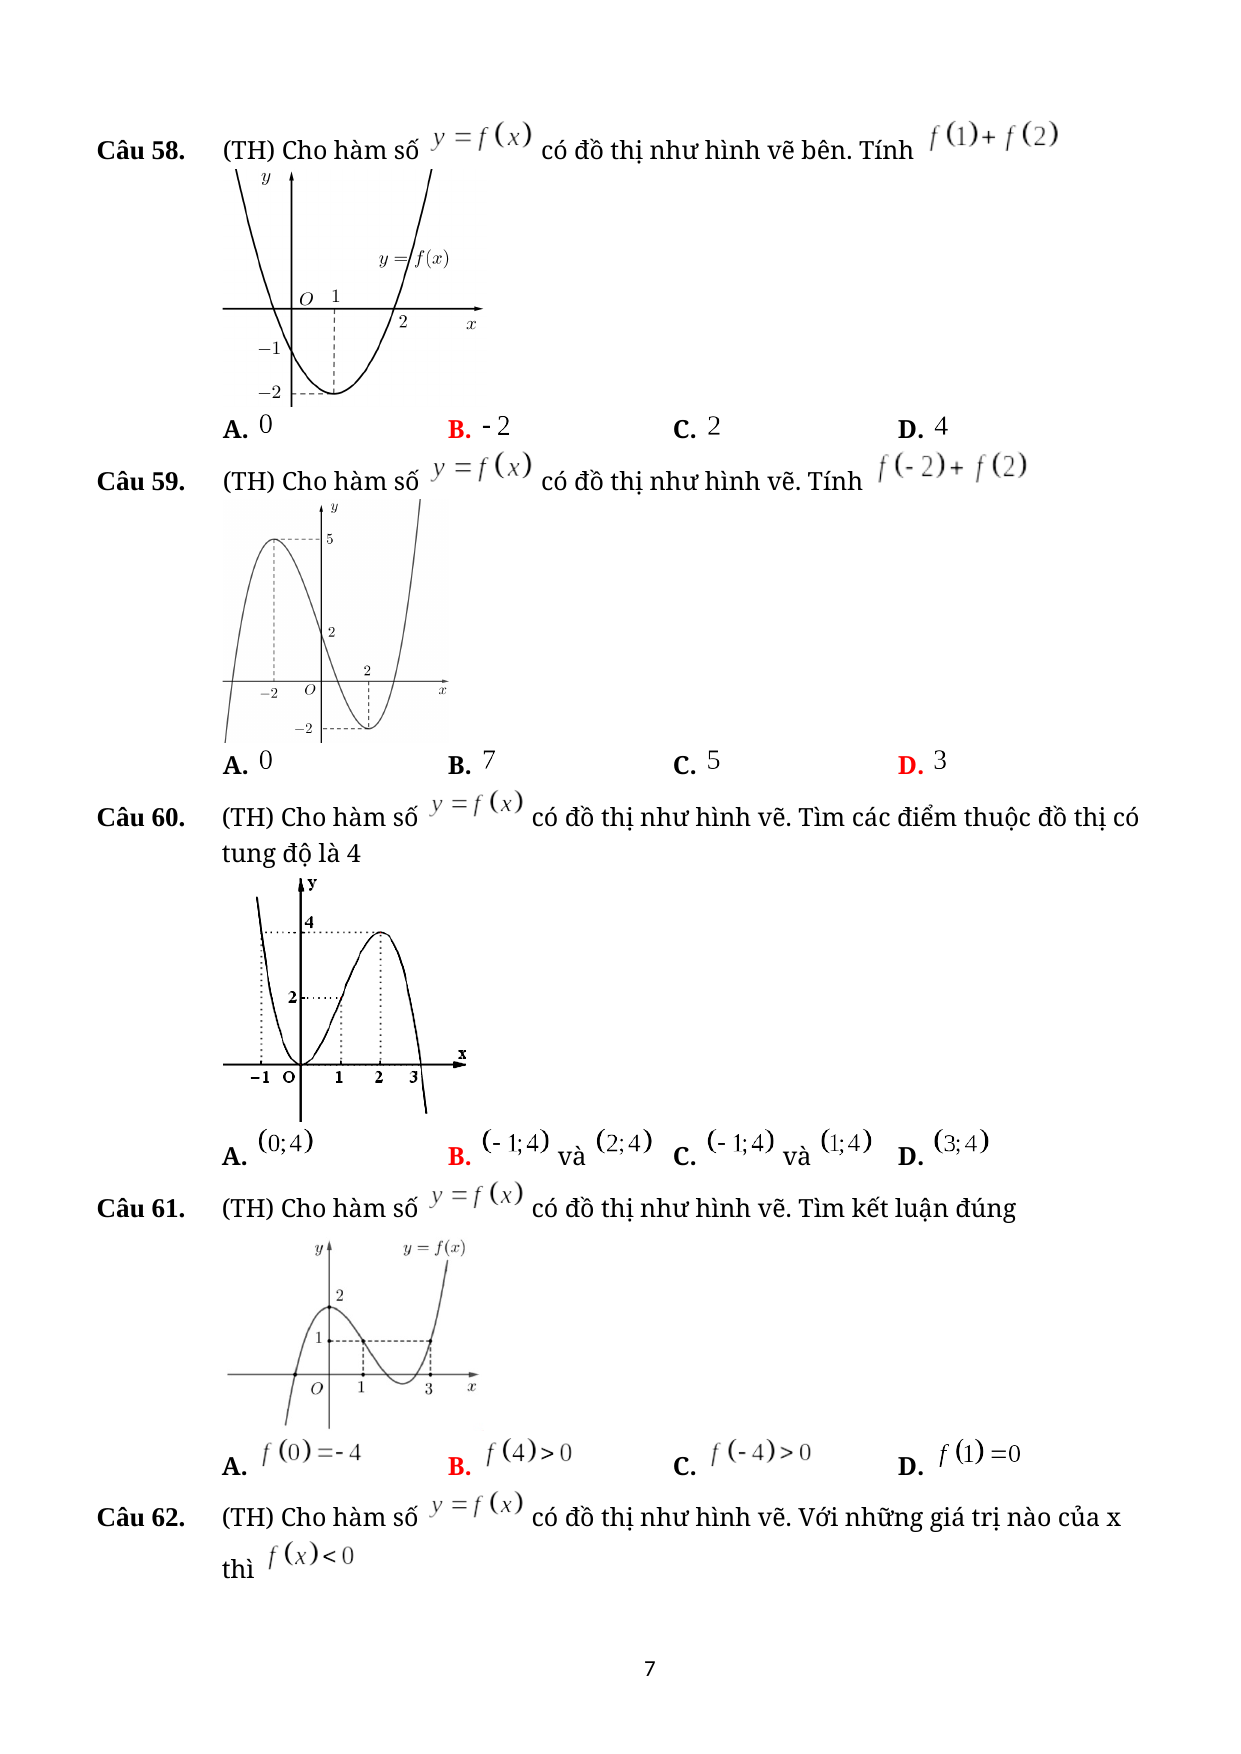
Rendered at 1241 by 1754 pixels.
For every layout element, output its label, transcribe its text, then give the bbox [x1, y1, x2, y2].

picture [222, 499, 449, 743]
list (TH) Cho hàm số có đồ thị như hình vẽ. Tìm kết luận đúng A. B. C. D. [185, 1176, 1152, 1482]
picture [221, 1226, 484, 1431]
list (TH) Cho hàm số có đồ thị như hình vẽ. Tính A. B. C. D. [185, 448, 1152, 782]
list (TH) Cho hàm số có đồ thị như hình vẽ. Tìm các điểm thuộc đồ thị có tung độ là 4 A. B. và C. và D. [185, 784, 1152, 1173]
list (TH) Cho hàm số có đồ thị như hình vẽ bên. Tính A. B. C. D. [185, 118, 1152, 446]
picture [222, 169, 488, 407]
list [185, 1485, 1152, 1586]
picture [221, 872, 468, 1122]
